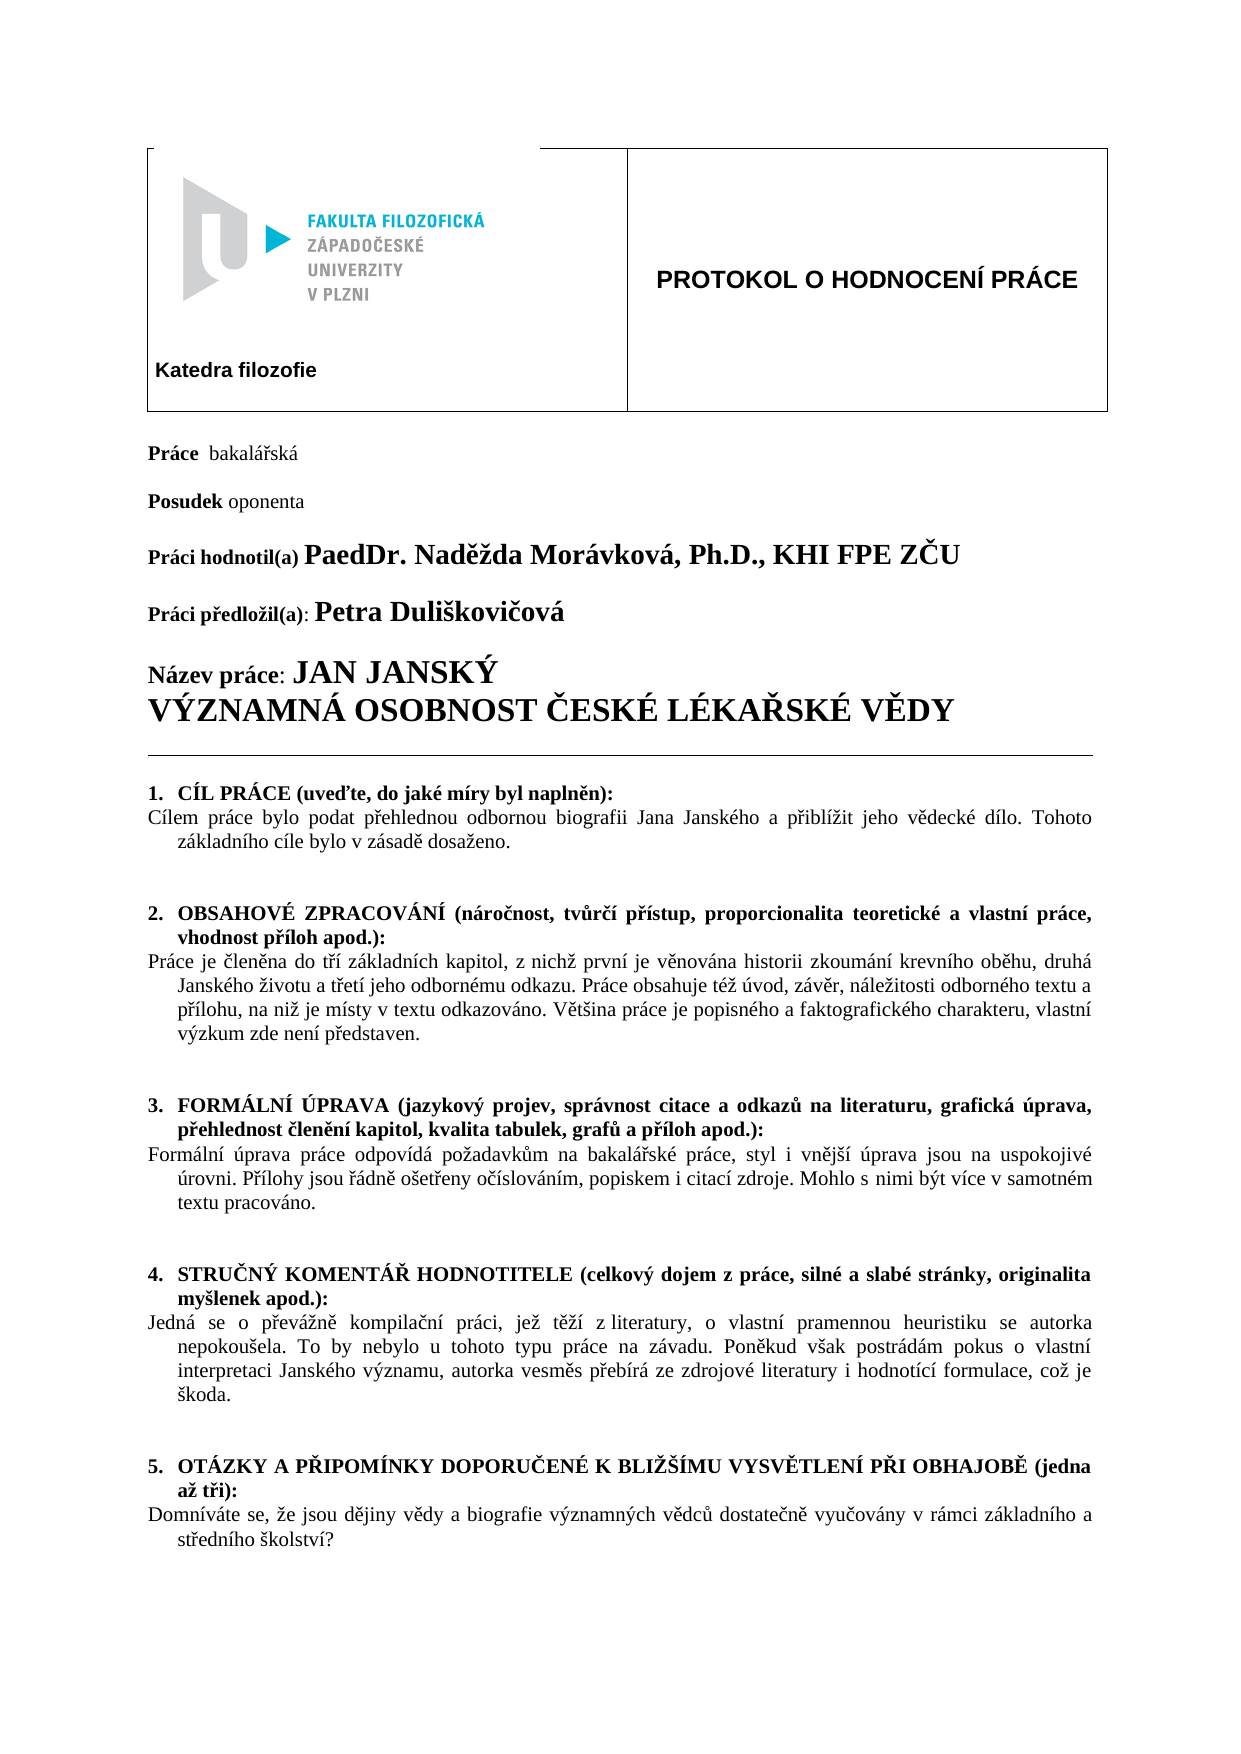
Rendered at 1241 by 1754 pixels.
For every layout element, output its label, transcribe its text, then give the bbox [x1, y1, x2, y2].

text 1. CÍL PRÁCE (uveďte, do jaké míry byl naplněn): [148, 781, 1093, 804]
text Práci předložil(a): Petra Duliškovičová [148, 594, 1093, 628]
text 3. FORMÁLNÍ ÚPRAVA (jazykový projev, správnost citace a odkazů na literaturu, grafická úprava, přehlednost členění kapitol, kvalita tabulek, grafů a příloh apod.): [148, 1093, 1093, 1141]
text Práce bakalářská [148, 441, 1093, 465]
text Jedná se o převážně kompilační práci, jež těží z literatury, o vlastní pramennou heuristiku se autorka nepokoušela. To by nebylo u tohoto typu práce na závadu. Poněkud však postrádám pokus o vlastní interpretaci Janského významu, autorka vesměs přebírá ze zdrojové literatury i hodnotící formulace, což je škoda. [148, 1310, 1093, 1406]
text Domníváte se, že jsou dějiny vědy a biografie významných vědců dostatečně vyučovány v rámci základního a středního školství? [148, 1502, 1093, 1551]
text Cílem práce bylo podat přehlednou odbornou biografii Jana Janského a přiblížit jeho vědecké dílo. Tohoto základního cíle bylo v zásadě dosaženo. [148, 804, 1093, 853]
text 5. OTÁZKY A PŘIPOMÍNKY DOPORUČENÉ K BLIŽŠÍMU VYSVĚTLENÍ PŘI OBHAJOBĚ (jedna až tři): [148, 1454, 1093, 1502]
text 4. STRUČNÝ KOMENTÁŘ HODNOTITELE (celkový dojem z práce, silné a slabé stránky, originalita myšlenek apod.): [148, 1262, 1093, 1310]
text Posudek oponenta [148, 489, 1093, 513]
text Práci hodnotil(a) PaedDr. Naděžda Morávková, Ph.D., KHI FPE ZČU [148, 537, 1093, 570]
text Práce je členěna do tří základních kapitol, z nichž první je věnována historii zkoumání krevního oběhu, druhá Janského životu a třetí jeho odbornému odkazu. Práce obsahuje též úvod, závěr, náležitosti odborného textu a přílohu, na niž je místy v textu odkazováno. Většina práce je popisného a faktografického charakteru, vlastní výzkum zde není představen. [148, 949, 1093, 1045]
table_header PROTOKOL O HODNOCENÍ PRÁCE [628, 149, 1107, 411]
picture [154, 148, 540, 358]
text Formální úprava práce odpovídá požadavkům na bakalářské práce, styl i vnější úprava jsou na uspokojivé úrovni. Přílohy jsou řádně ošetřeny očíslováním, popiskem i citací zdroje. Mohlo s nimi být více v samotném textu pracováno. [148, 1141, 1093, 1214]
text VÝZNAMNÁ OSOBNOST ČESKÉ LÉKAŘSKÉ VĚDY [148, 690, 1093, 729]
text Název práce: JAN JANSKÝ [148, 652, 1093, 690]
text 2. OBSAHOVÉ ZPRACOVÁNÍ (náročnost, tvůrčí přístup, proporcionalita teoretické a vlastní práce, vhodnost příloh apod.): [148, 901, 1093, 949]
table_header Katedra filozofie [148, 149, 627, 411]
